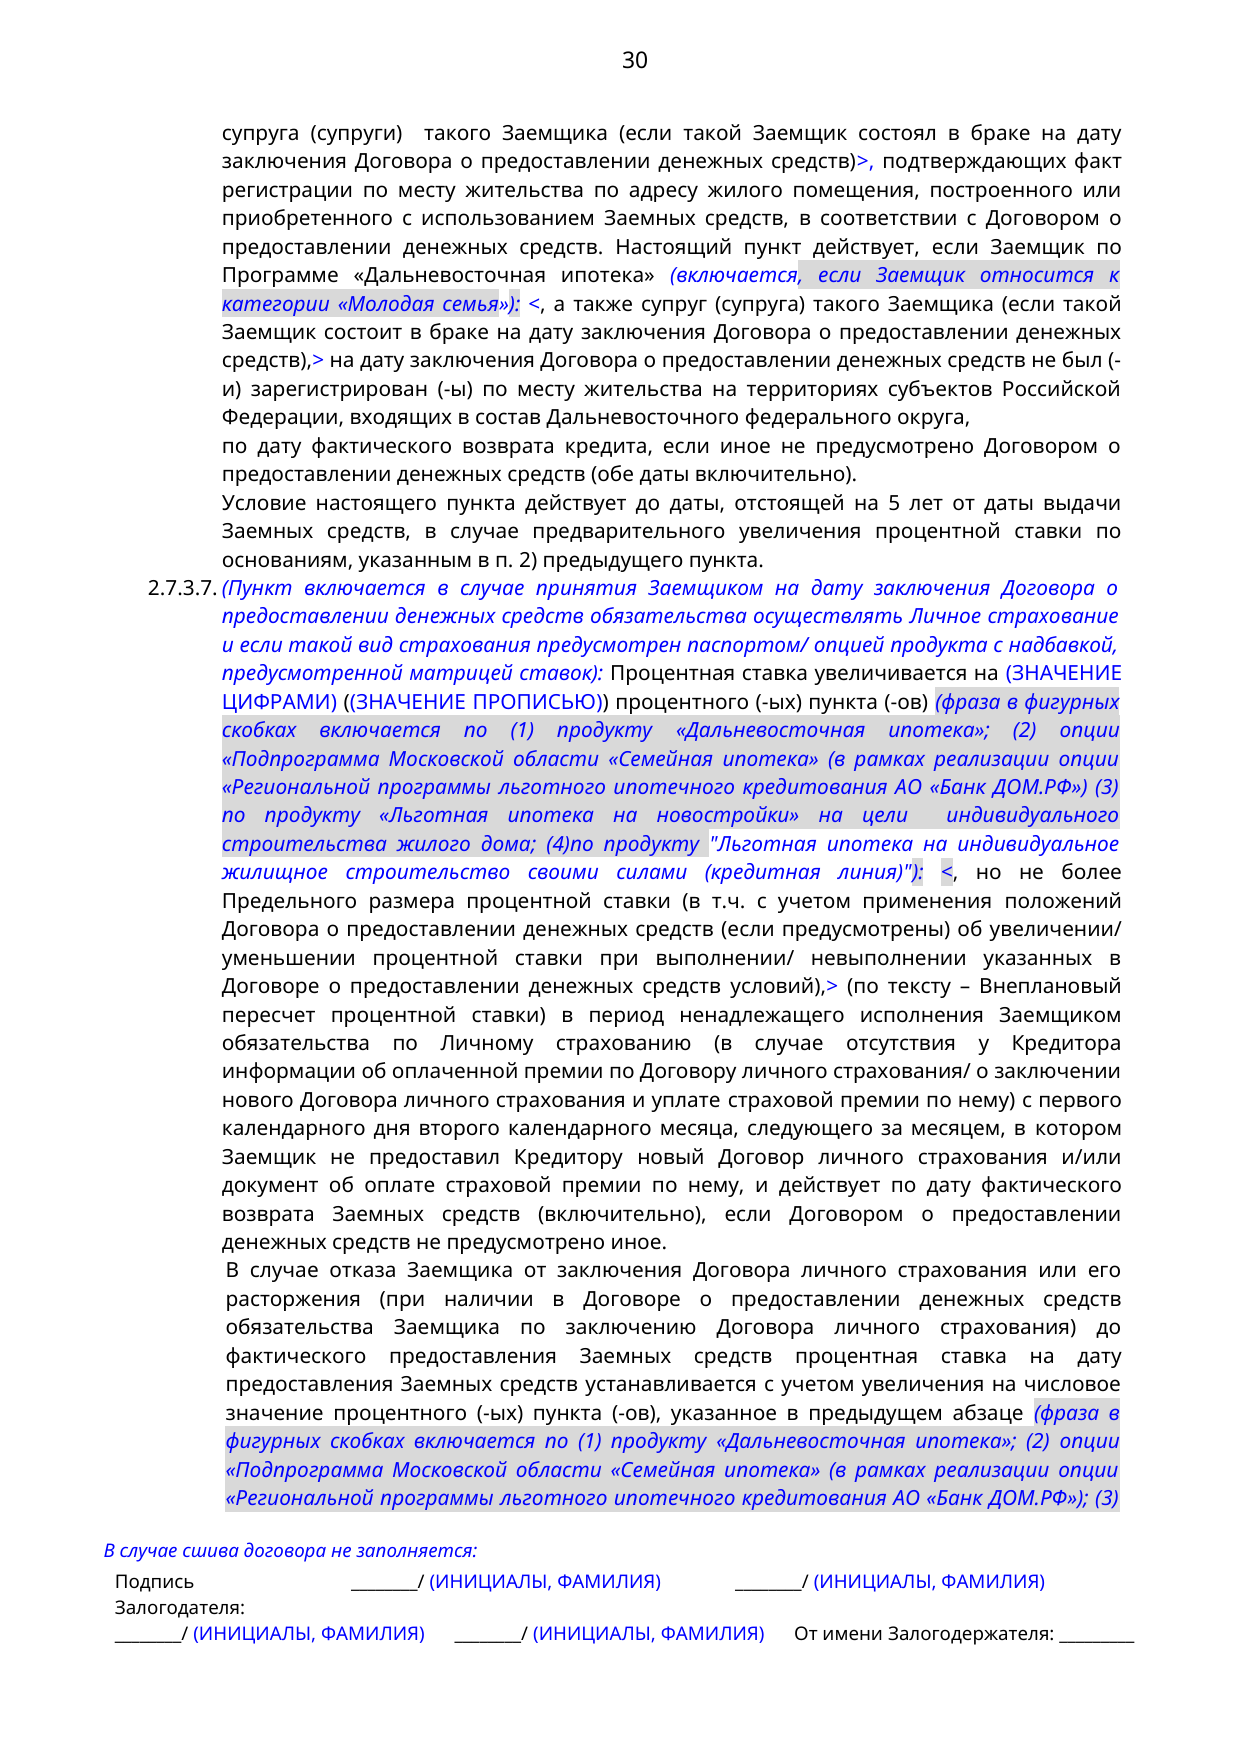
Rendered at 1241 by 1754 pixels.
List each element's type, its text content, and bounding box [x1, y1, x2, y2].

list по дату фактического возврата кредита, если иное не предусмотрено Договором о предоставлении денежных средств (обе даты включительно). [222, 431, 1122, 488]
list (Пункт включается в случае принятия Заемщиком на дату заключения Договора о предоставлении денежных средств обязательства осуществлять Личное страхование и если такой вид страхования предусмотрен паспортом/ опцией продукта с надбавкой, предусмотренной матрицей ставок): Процентная ставка увеличивается на (ЗНАЧЕНИЕ ЦИФРАМИ) ((ЗНАЧЕНИЕ ПРОПИСЬЮ)) процентного (-ых) пункта (-ов) (фраза в фигурных скобках включается по (1) продукту «Дальневосточная ипотека»; (2) опции «Подпрограмма Московской области «Семейная ипотека» (в рамках реализации опции «Региональной программы льготного ипотечного кредитования АО «Банк ДОМ.РФ») (3) по продукту «Льготная ипотека на новостройки» на цели индивидуального строительства жилого дома; (4)по продукту "Льготная ипотека на индивидуальное жилищное строительство своими силами (кредитная линия)"): <, но не более Предельного размера процентной ставки (в т.ч. с учетом применения положений Договора о предоставлении денежных средств (если предусмотрены) об увеличении/ уменьшении процентной ставки при выполнении/ невыполнении указанных в Договоре о предоставлении денежных средств условий),> (по тексту – Внеплановый пересчет процентной ставки) в период ненадлежащего исполнения Заемщиком обязательства по Личному страхованию (в случае отсутствия у Кредитора информации об оплаченной премии по Договору личного страхования/ о заключении нового Договора личного страхования и уплате страховой премии по нему) с первого календарного дня второго календарного месяца, следующего за месяцем, в котором Заемщик не предоставил Кредитору новый Договор личного страхования и/или документ об оплате страховой премии по нему, и действует по дату фактического возврата Заемных средств (включительно), если Договором о предоставлении денежных средств не предусмотрено иное. [148, 573, 1122, 1256]
list Условие настоящего пункта действует до даты, отстоящей на 5 лет от даты выдачи Заемных средств, в случае предварительного увеличения процентной ставки по основаниям, указанным в п. 2) предыдущего пункта. [222, 488, 1122, 573]
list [225, 1256, 1122, 1512]
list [184, 118, 1122, 431]
